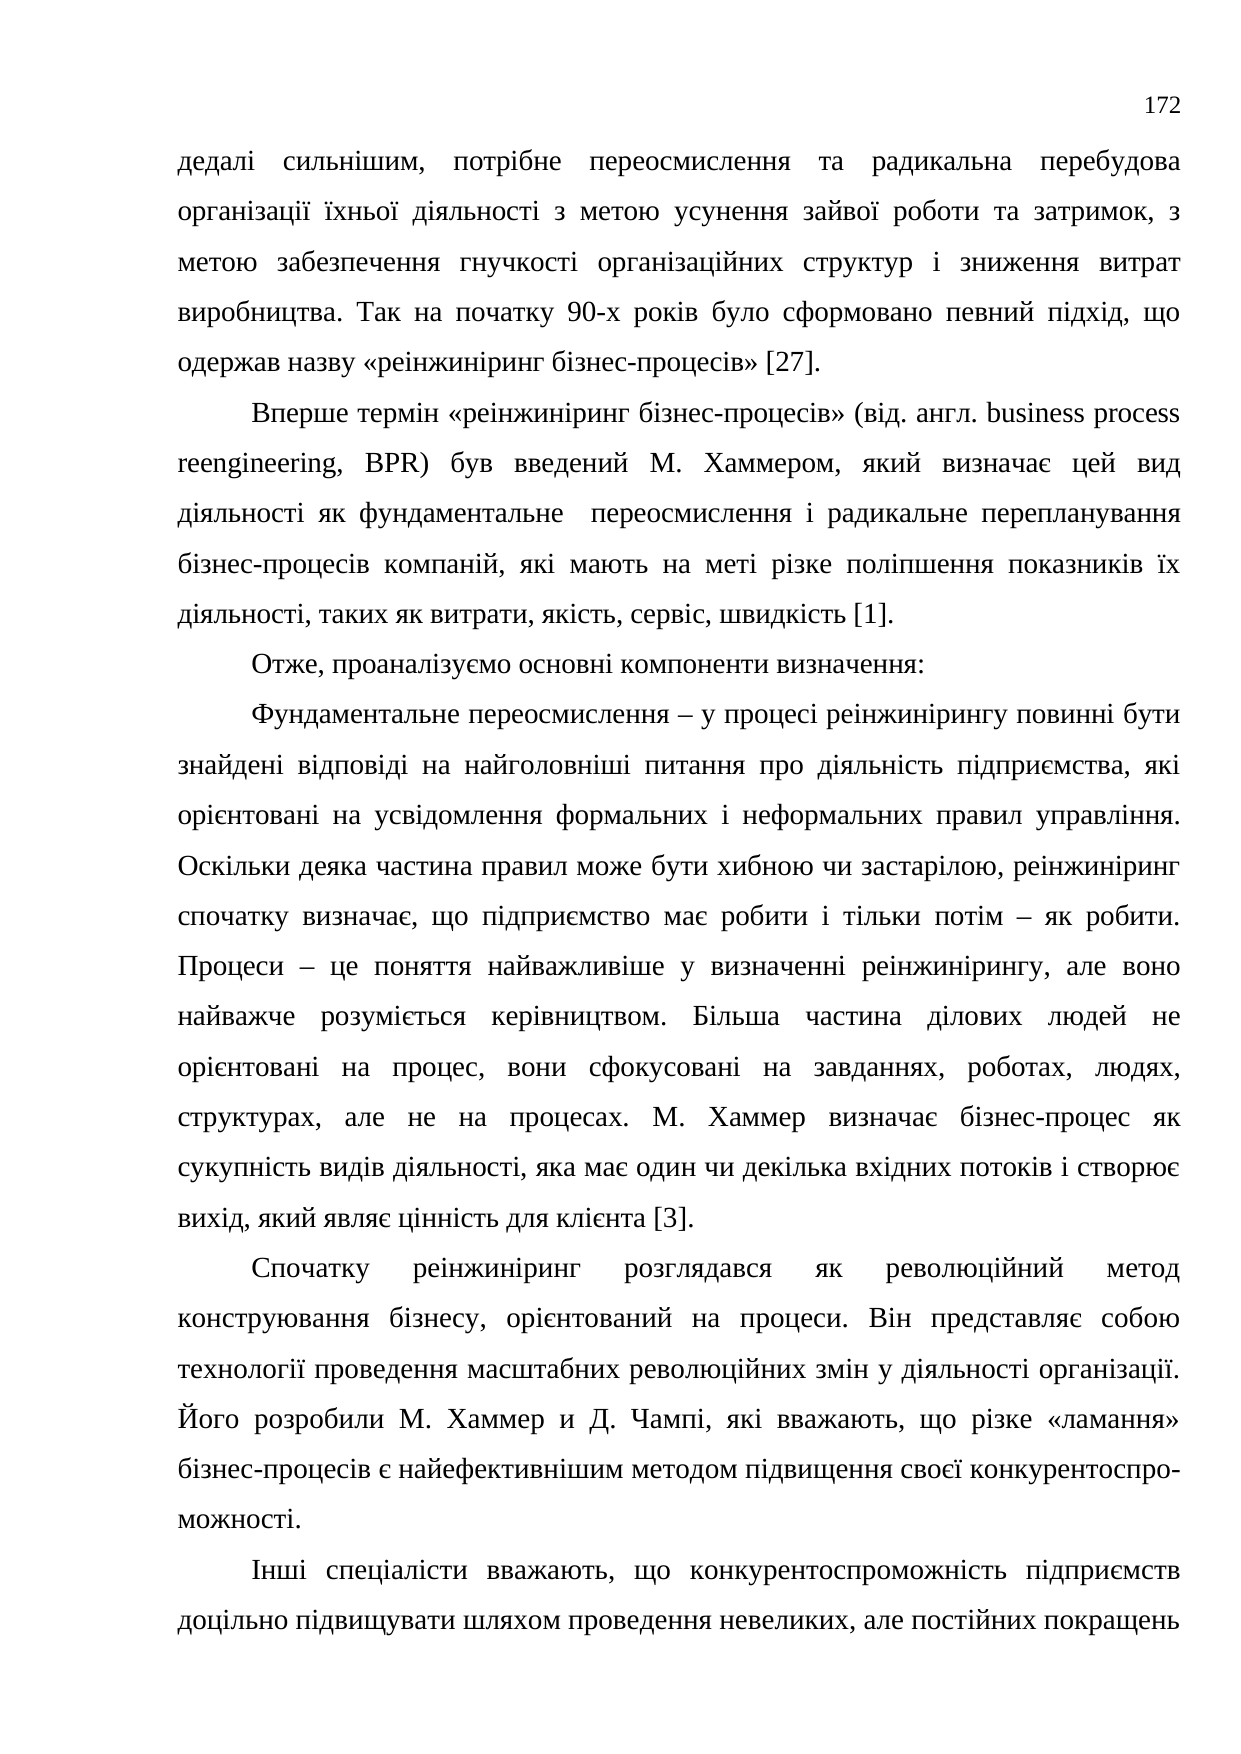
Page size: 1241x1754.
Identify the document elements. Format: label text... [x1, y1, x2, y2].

text Фундаментальне переосмислення – у процесі реінжинірингу повинні бути знайдені відповіді на найголовніші питання про діяльність підприємства, які орієнтовані на усвідомлення формальних і неформальних правил управління. Оскільки деяка частина правил може бути хибною чи застарілою, реінжиніринг спочатку визначає, що підприємство має робити і тільки потім – як робити. Процеси – це поняття найважливіше у визначенні реінжинірингу, але воно найважче розуміється керівництвом. Більша частина ділових людей не орієнтовані на процес, вони сфокусовані на завданнях, роботах, людях, структурах, але не на процесах. М. Хаммер визначає бізнес-процес як сукупність видів діяльності, яка має один чи декілька вхідних потоків і створює вихід, який являє цінність для клієнта [3]. [177, 697, 1181, 1233]
text Спочатку реінжиніринг розглядався як революційний метод конструювання бізнесу, орієнтований на процеси. Він представляє собою технології проведення масштабних революційних змін у діяльності організації. Його розробили М. Хаммер и Д. Чампі, які вважають, що різке «ламання» бізнес-процесів є найефективнішим методом підвищення своєї конкурентоспро-можності. [177, 1250, 1181, 1535]
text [177, 1552, 1181, 1636]
text Вперше термін «реінжиніринг бізнес-процесів» (від. англ. business process reengineering, BPR) був введений М. Хаммером, який визначає цей вид діяльності як фундаментальне переосмислення і радикальне перепланування бізнес-процесів компаній, які мають на меті різке поліпшення показників їх діяльності, таких як витрати, якість, сервіс, швидкість [1]. [177, 395, 1181, 629]
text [177, 143, 1181, 378]
text Отже, проаналізуємо основні компоненти визначення: [177, 646, 1181, 680]
